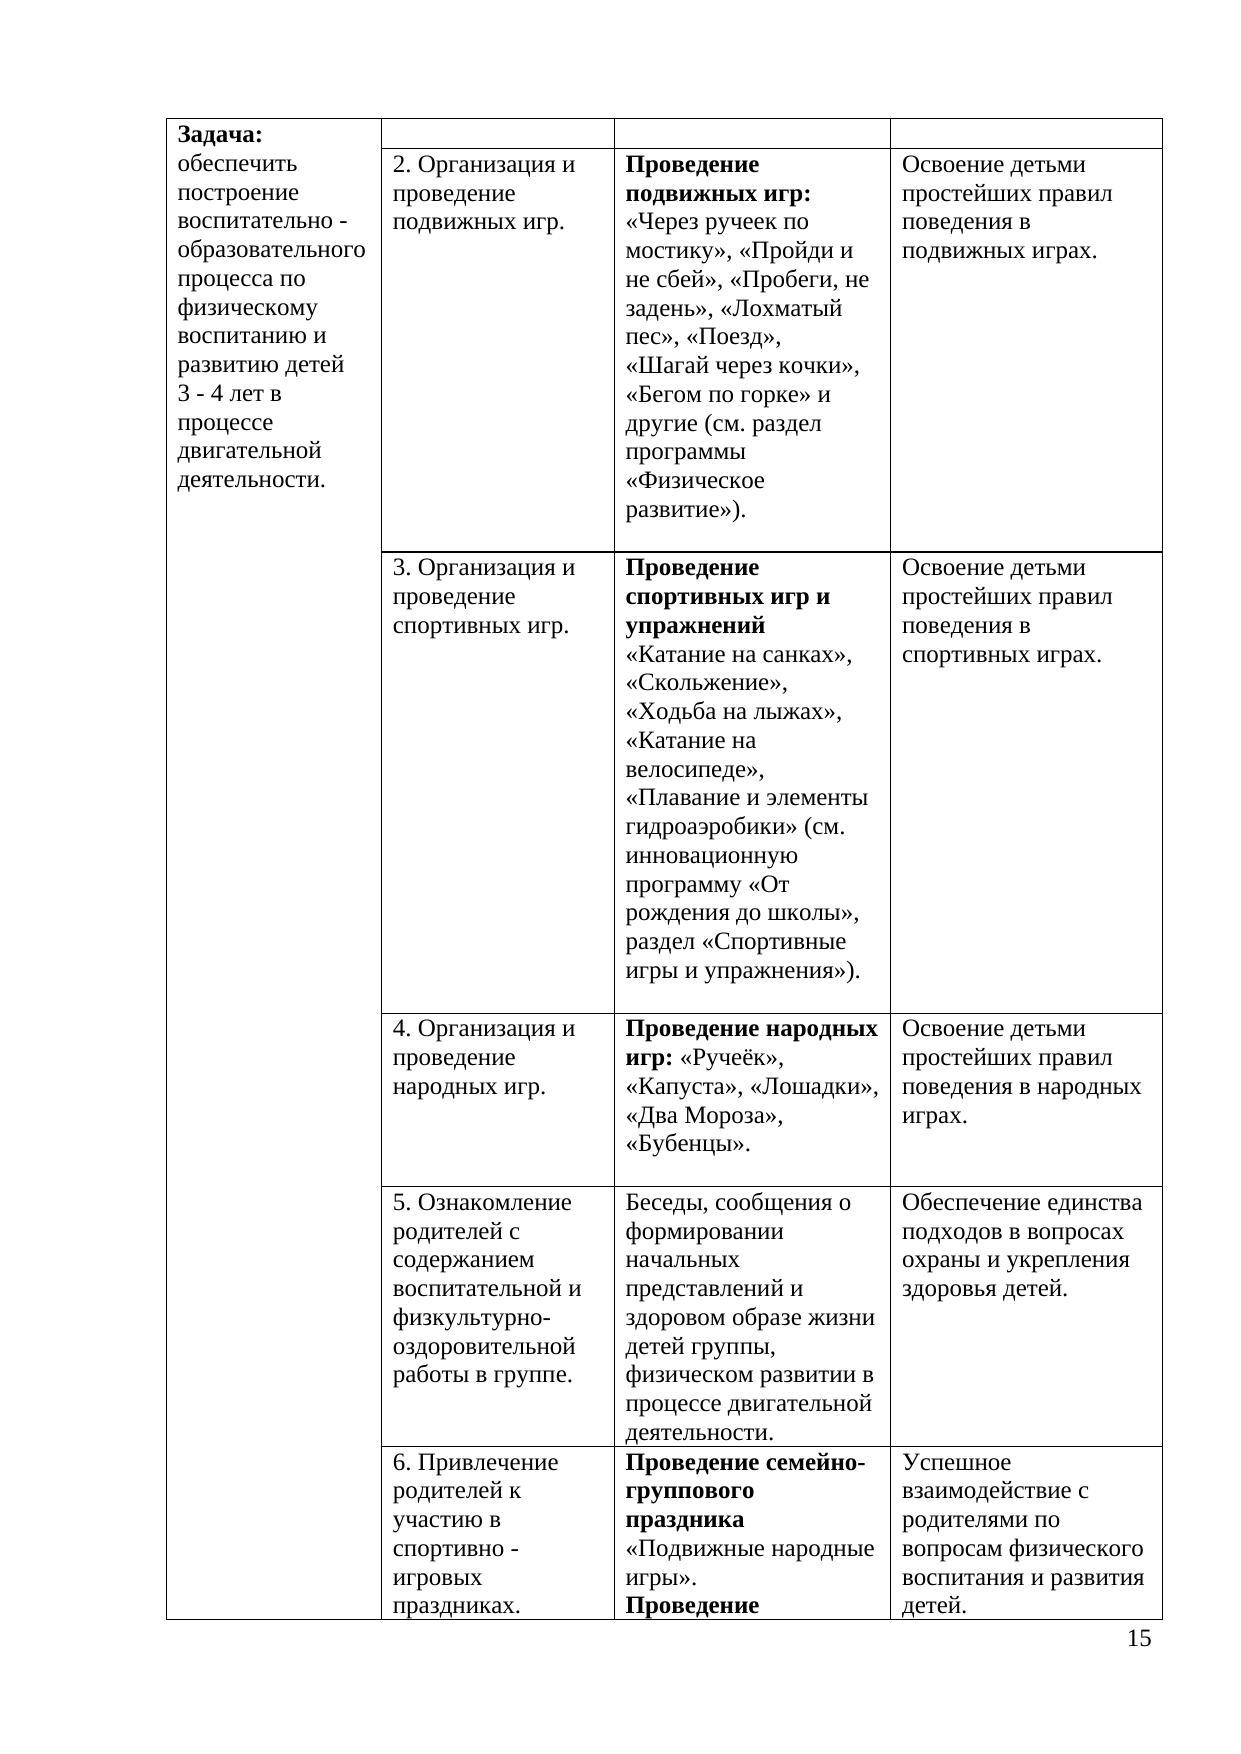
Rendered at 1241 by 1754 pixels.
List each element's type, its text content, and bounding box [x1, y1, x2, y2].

table_cell 4. Организация и проведение народных игр. [382, 1014, 614, 1186]
table_cell Проведение народных игр: «Ручеёк», «Капуста», «Лошадки», «Два Мороза», «Бубенцы». [615, 1014, 890, 1186]
table_cell 3. Организация и проведение спортивных игр. [382, 553, 614, 1012]
table_cell 2. Организация и проведение подвижных игр. [382, 149, 614, 551]
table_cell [167, 119, 381, 1619]
table_cell Проведение спортивных игр и упражнений «Катание на санках», «Скольжение», «Ходьба на лыжах», «Катание на велосипеде», «Плавание и элементы гидроаэробики» (см. инновационную программу «От рождения до школы», раздел «Спортивные игры и упражнения»). [615, 553, 890, 1012]
table_cell 5. Ознакомление родителей с содержанием воспитательной и физкультурно-оздоровительной работы в группе. [382, 1187, 614, 1446]
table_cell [382, 119, 614, 148]
table_cell Освоение детьми простейших правил поведения в народных играх. [891, 1014, 1162, 1186]
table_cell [382, 1447, 614, 1619]
table_cell Освоение детьми простейших правил поведения в спортивных играх. [891, 553, 1162, 1012]
table_cell Обеспечение единства подходов в вопросах охраны и укрепления здоровья детей. [891, 1187, 1162, 1446]
table_cell Проведение подвижных игр: «Через ручеек по мостику», «Пройди и не сбей», «Пробеги, не задень», «Лохматый пес», «Поезд», «Шагай через кочки», «Бегом по горке» и другие (см. раздел программы «Физическое развитие»). [615, 149, 890, 551]
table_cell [891, 1447, 1162, 1619]
table_cell Освоение детьми простейших правил поведения в подвижных играх. [891, 149, 1162, 551]
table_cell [615, 119, 890, 148]
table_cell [891, 119, 1162, 148]
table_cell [615, 1447, 890, 1619]
table_cell Беседы, сообщения о формировании начальных представлений и здоровом образе жизни детей группы, физическом развитии в процессе двигательной деятельности. [615, 1187, 890, 1446]
